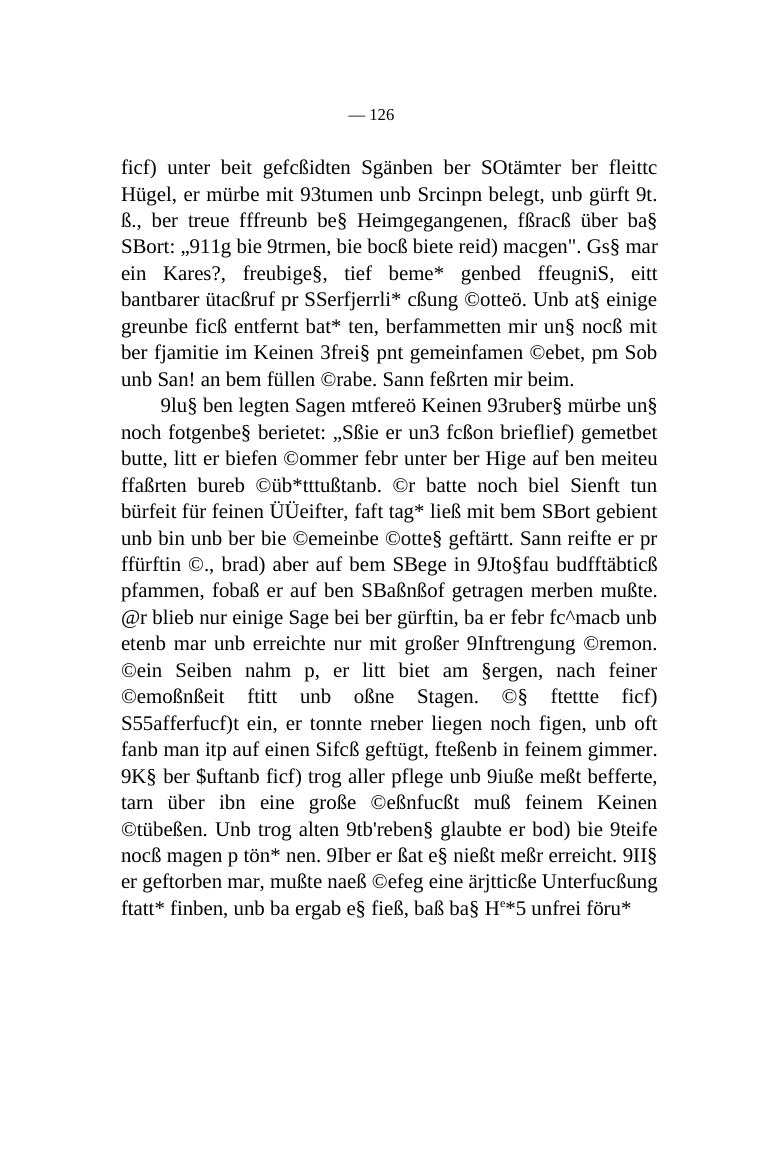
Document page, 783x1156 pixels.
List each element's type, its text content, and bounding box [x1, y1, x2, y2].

text ficf) unter beit gefcßidten Sgänben ber SOtämter ber fleittc Hügel, er mürbe mit 93tumen unb Srcinpn belegt, unb gürft 9t. ß., ber treue fffreunb be§ Heimgegangenen, fßracß über ba§ SBort: „911g bie 9trmen, bie bocß biete reid) macgen". Gs§ mar ein Kares?, freubige§, tief beme* genbed ffeugniS, eitt bantbarer ütacßruf pr SSerfjerrli* cßung ©otteö. Unb at§ einige greunbe ficß entfernt bat* ten, berfammetten mir un§ nocß mit ber fjamitie im Keinen 3frei§ pnt gemeinfamen ©ebet, pm Sob unb San! an bem füllen ©rabe. Sann feßrten mir beim. [121, 153, 658, 391]
text — 126 [348, 107, 394, 123]
text 9lu§ ben legten Sagen mtfereö Keinen 93ruber§ mürbe un§ noch fotgenbe§ berietet: „Sßie er un3 fcßon brieflief) gemetbet butte, litt er biefen ©ommer febr unter ber Hige auf ben meiteu ffaßrten bureb ©üb*tttußtanb. ©r batte noch biel Sienft tun bürfeit für feinen ÜÜeifter, faft tag* ließ mit bem SBort gebient unb bin unb ber bie ©emeinbe ©otte§ geftärtt. Sann reifte er pr ffürftin ©., brad) aber auf bem SBege in 9Jto§fau budfftäbticß pfammen, fobaß er auf ben SBaßnßof getragen merben mußte. @r blieb nur einige Sage bei ber gürftin, ba er febr fc^macb unb etenb mar unb erreichte nur mit großer 9Inftrengung ©remon. ©ein Seiben nahm p, er litt biet am §ergen, nach feiner ©emoßnßeit ftitt unb oßne Stagen. ©§ ftettte ficf) S55afferfucf)t ein, er tonnte rneber liegen noch figen, unb oft fanb man itp auf einen Sifcß geftügt, fteßenb in feinem gimmer. 9K§ ber $uftanb ficf) trog aller pflege unb 9iuße meßt befferte, tarn über ibn eine große ©eßnfucßt muß feinem Keinen ©tübeßen. Unb trog alten 9tb'reben§ glaubte er bod) bie 9teife nocß magen p tön* nen. 9Iber er ßat e§ nießt meßr erreicht. 9II§ er geftorben mar, mußte naeß ©efeg eine ärjtticße Unterfucßung ftatt* finben, unb ba ergab e§ fieß, baß ba§ He*5 unfrei föru* [121, 391, 658, 921]
